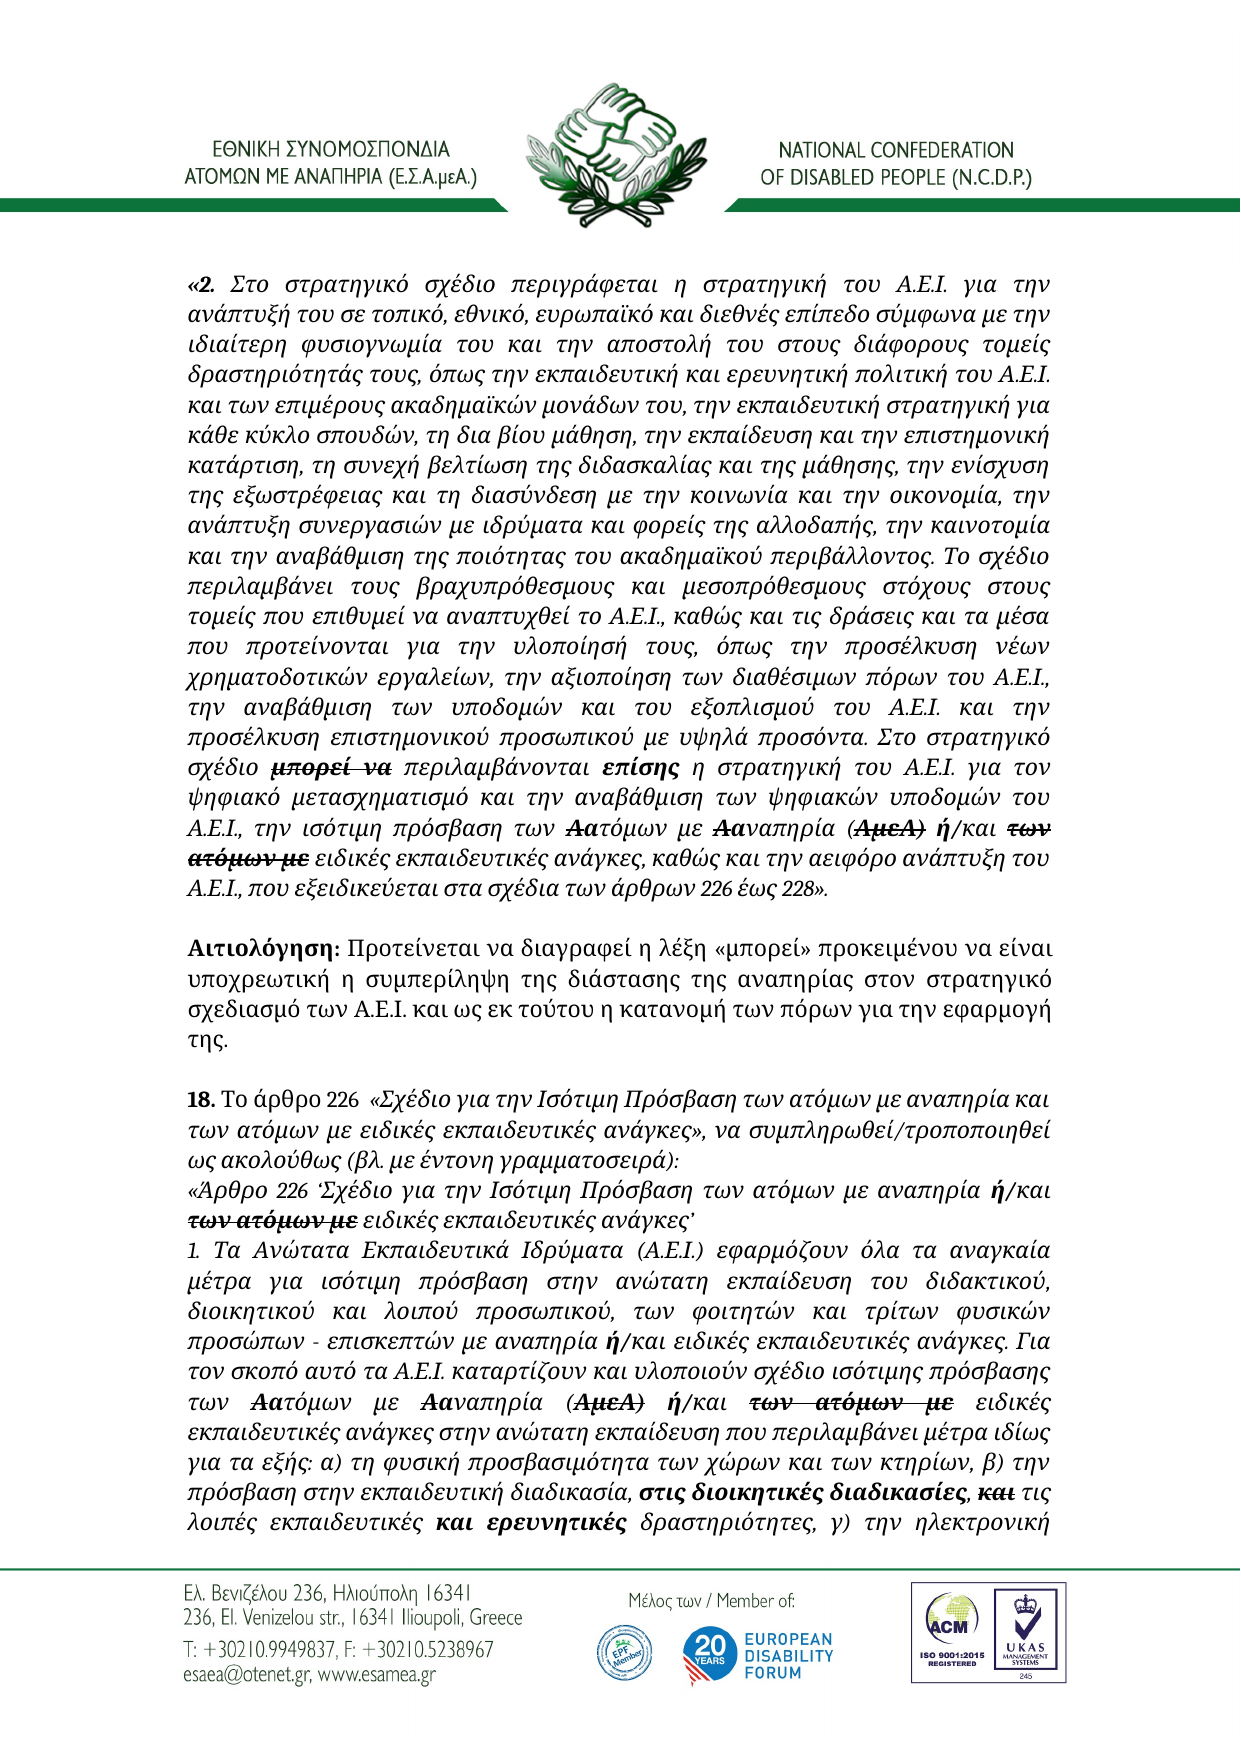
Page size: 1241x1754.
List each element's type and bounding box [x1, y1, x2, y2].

picture [0, 29, 1240, 266]
picture [0, 1555, 1240, 1737]
